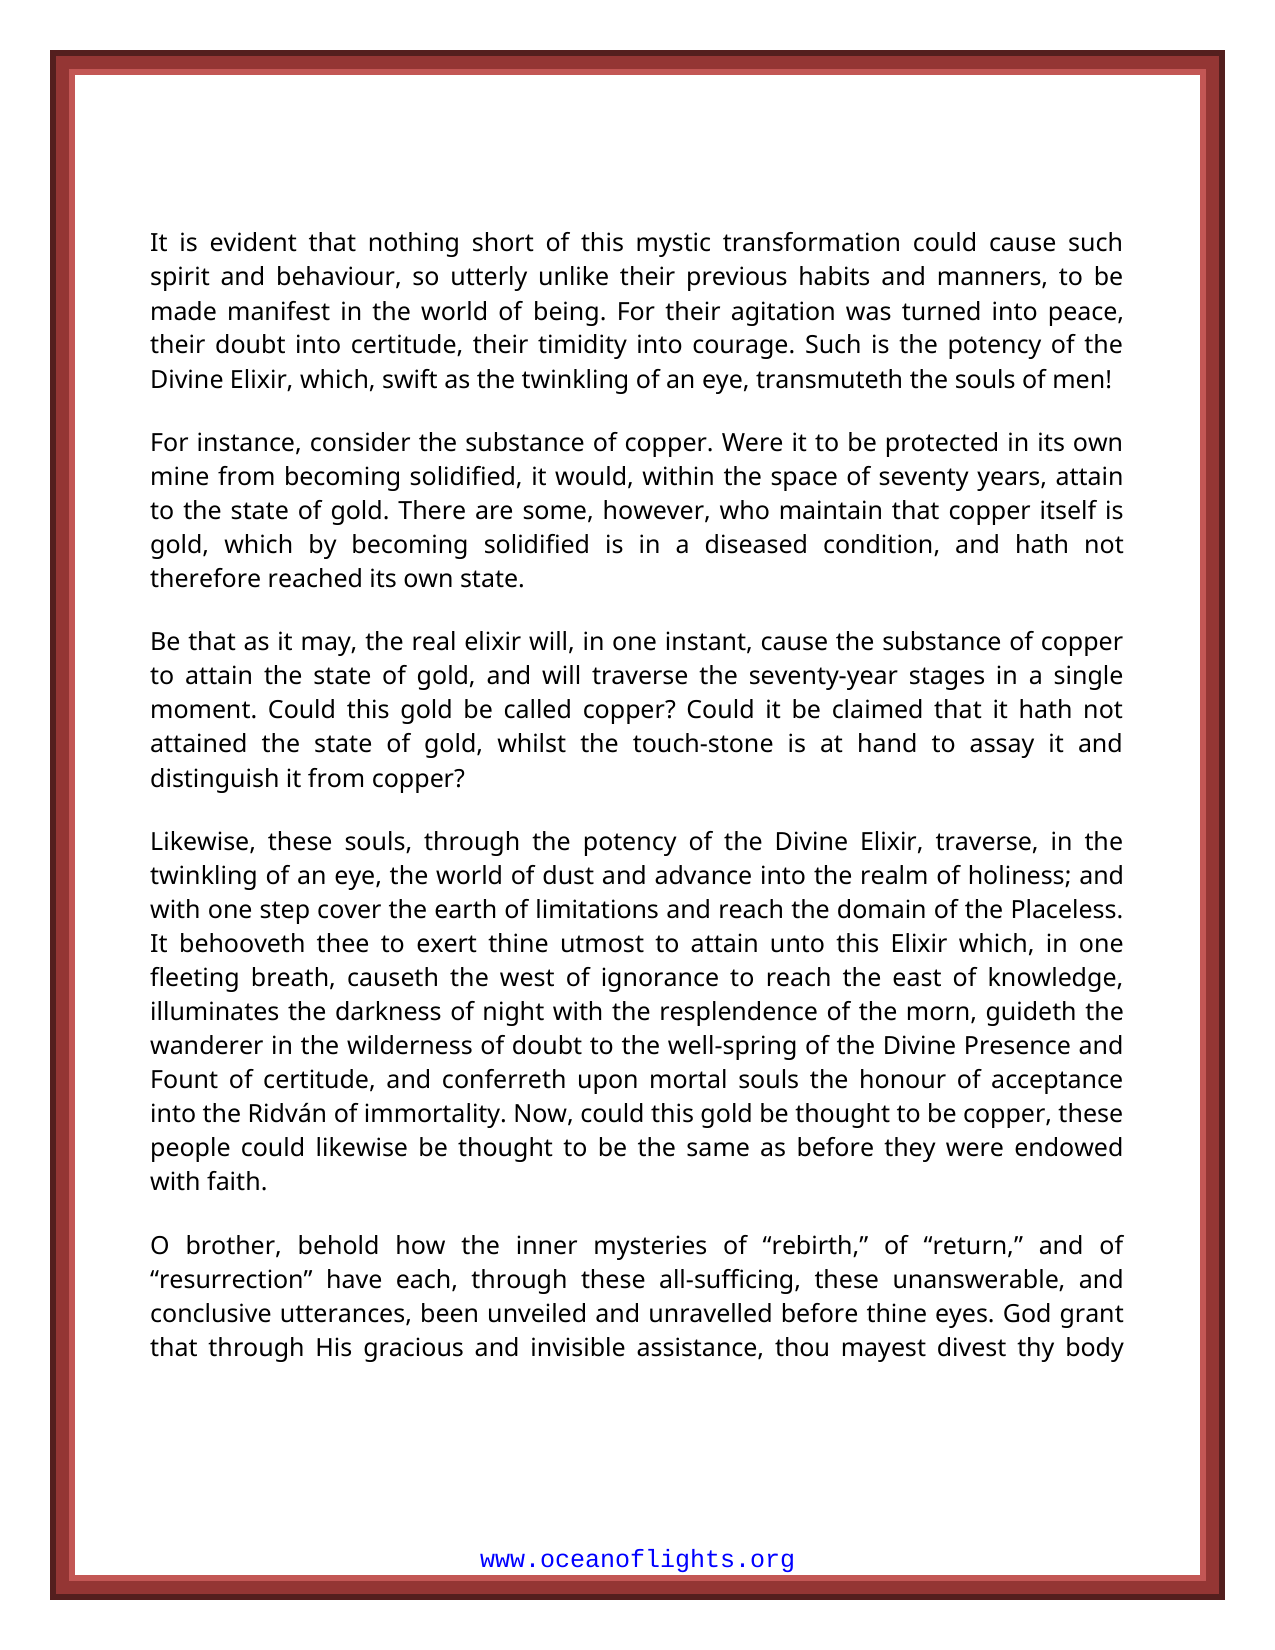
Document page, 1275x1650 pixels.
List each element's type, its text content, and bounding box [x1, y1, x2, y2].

text For instance, consider the substance of copper. Were it to be protected in its own mine from becoming solidified, it would, within the space of seventy years, attain to the state of gold. There are some, however, who maintain that copper itself is gold, which by becoming solidified is in a diseased condition, and hath not therefore reached its own state. [150, 424, 1125, 595]
text Likewise, these souls, through the potency of the Divine Elixir, traverse, in the twinkling of an eye, the world of dust and advance into the realm of holiness; and with one step cover the earth of limitations and reach the domain of the Placeless. It behooveth thee to exert thine utmost to attain unto this Elixir which, in one fleeting breath, causeth the west of ignorance to reach the east of knowledge, illuminates the darkness of night with the resplendence of the morn, guideth the wanderer in the wilderness of doubt to the well-spring of the Divine Presence and Fount of certitude, and conferreth upon mortal souls the honour of acceptance into the Ridván of immortality. Now, could this gold be thought to be copper, these people could likewise be thought to be the same as before they were endowed with faith. [150, 823, 1125, 1198]
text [150, 1227, 1125, 1363]
text Be that as it may, the real elixir will, in one instant, cause the substance of copper to attain the state of gold, and will traverse the seventy-year stages in a single moment. Could this gold be called copper? Could it be claimed that it hath not attained the state of gold, whilst the touch-stone is at hand to assay it and distinguish it from copper? [150, 624, 1125, 794]
text It is evident that nothing short of this mystic transformation could cause such spirit and behaviour, so utterly unlike their previous habits and manners, to be made manifest in the world of being. For their agitation was turned into peace, their doubt into certitude, their timidity into courage. Such is the potency of the Divine Elixir, which, swift as the twinkling of an eye, transmuteth the souls of men! [150, 225, 1125, 395]
